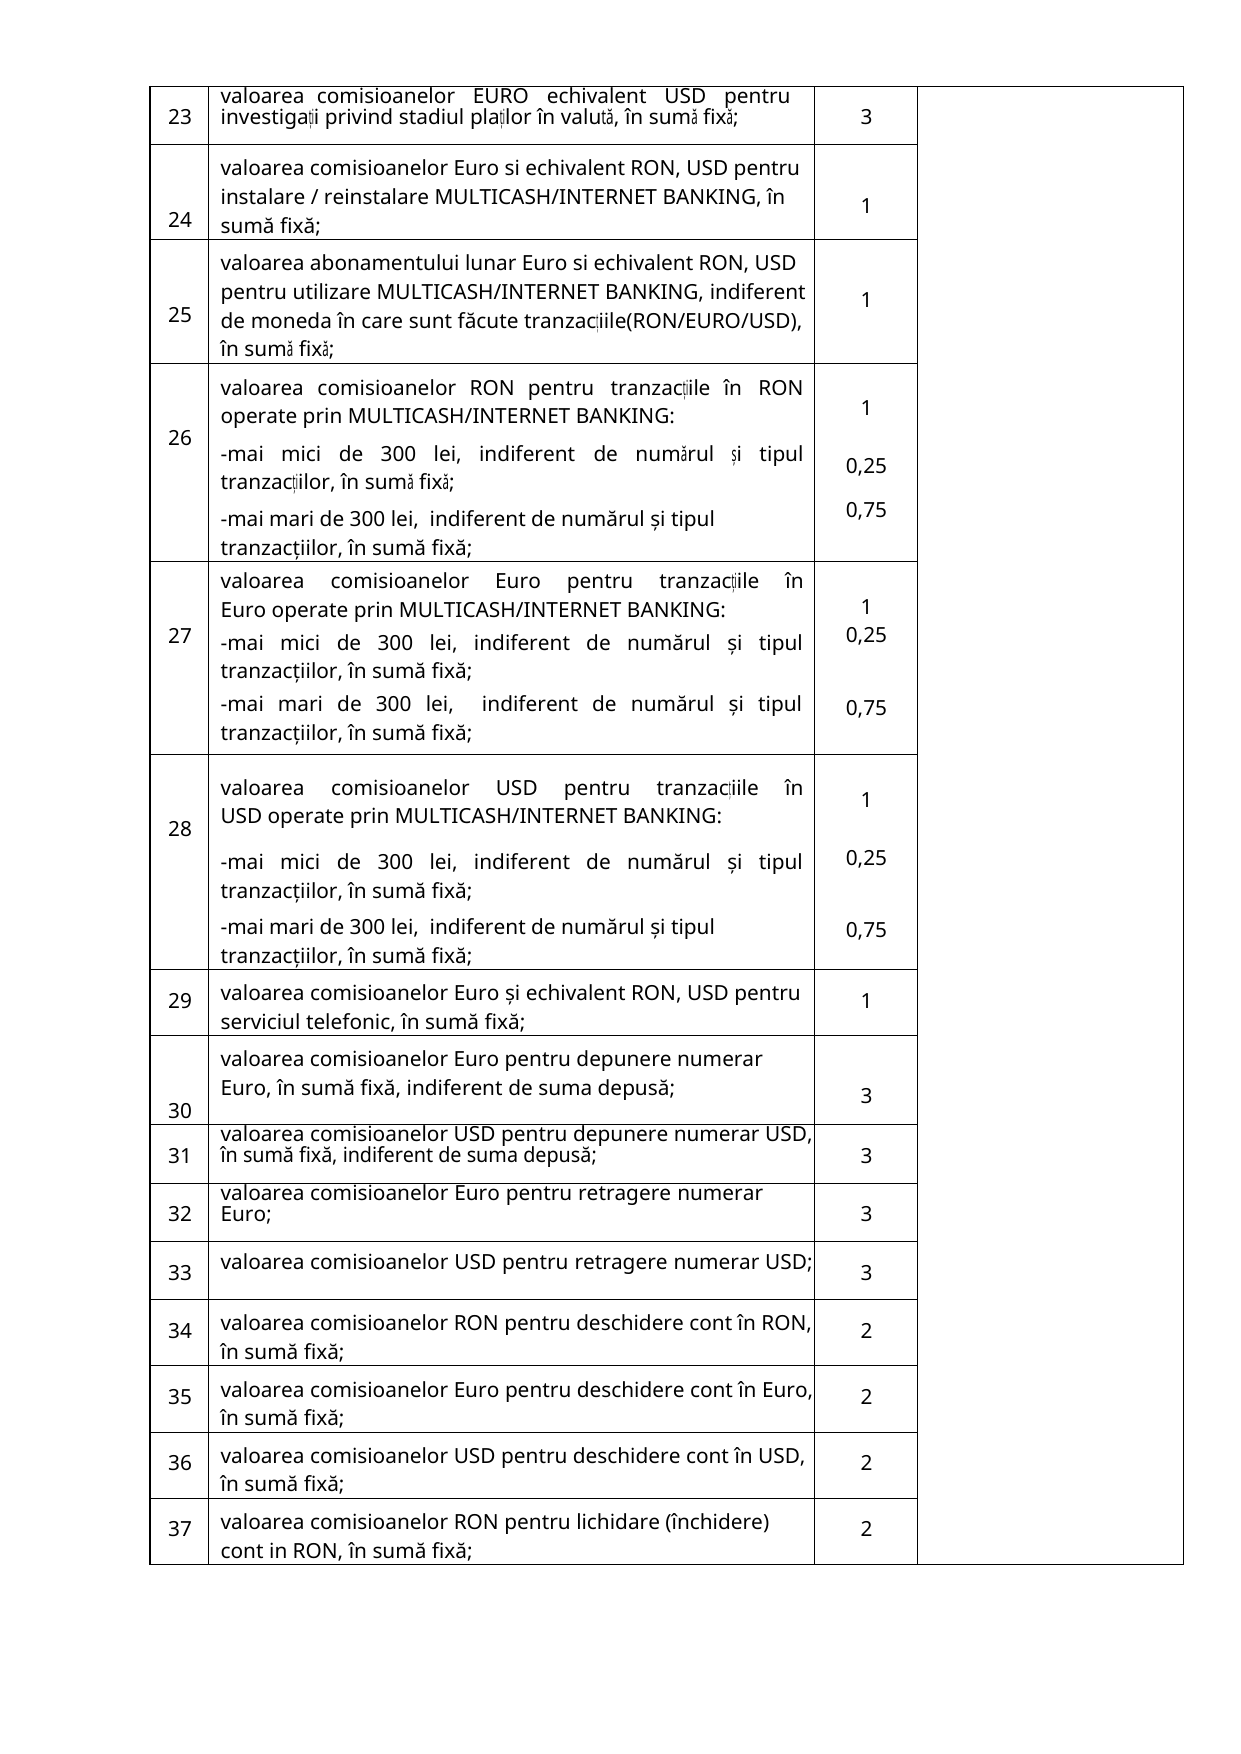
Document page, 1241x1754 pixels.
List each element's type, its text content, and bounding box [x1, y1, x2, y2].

table_cell 27 [151, 562, 208, 754]
table_cell valoarea comisioanelor Euro pentru tranzacțiile în Euro operate prin MULTICASH/INTERNET BANKING: -mai mici de 300 lei, indiferent de numărul și tipul tranzacțiilor, în sumă fixă; -mai mari de 300 lei, indiferent de numărul și tipul tranzacțiilor, în sumă fixă; [209, 562, 814, 754]
table_cell 3 [815, 87, 917, 144]
table_cell 35 [151, 1366, 208, 1432]
table_cell valoarea comisioanelor EURO echivalent USD pentru investigații privind stadiul plaților în valută, în sumă fixă; [209, 87, 814, 144]
table_cell 1 [815, 240, 917, 363]
table_cell 25 [151, 240, 208, 363]
table_cell 2 [815, 1499, 917, 1564]
table_cell valoarea comisioanelor USD pentru deschidere cont în USD, în sumă fixă; [209, 1433, 814, 1498]
table_cell 24 [151, 145, 208, 239]
table_cell 3 [815, 1036, 917, 1124]
table_cell valoarea comisioanelor RON pentru deschidere cont în RON, în sumă fixă; [209, 1300, 814, 1365]
table_cell 33 [151, 1242, 208, 1299]
table_cell 2 [815, 1433, 917, 1498]
table_cell 31 [151, 1125, 208, 1182]
table_cell 23 [151, 87, 208, 144]
table_cell valoarea comisioanelor USD pentru retragere numerar USD; [209, 1242, 814, 1299]
table_cell valoarea comisioanelor RON pentru lichidare (închidere) cont in RON, în sumă fixă; [209, 1499, 814, 1564]
table_cell valoarea comisioanelor USD pentru tranzacțiile în USD operate prin MULTICASH/INTERNET BANKING: -mai mici de 300 lei, indiferent de numărul și tipul tranzacțiilor, în sumă fixă; -mai mari de 300 lei, indiferent de numărul și tipul tranzacțiilor, în sumă fixă; [209, 755, 814, 969]
table_cell 3 [815, 1242, 917, 1299]
table_cell 30 [151, 1036, 208, 1124]
table_cell valoarea comisioanelor Euro si echivalent RON, USD pentru instalare / reinstalare MULTICASH/INTERNET BANKING, în sumă fixă; [209, 145, 814, 239]
table_cell valoarea comisioanelor USD pentru depunere numerar USD, în sumă fixă, indiferent de suma depusă; [209, 1125, 814, 1182]
table_cell valoarea abonamentului lunar Euro si echivalent RON, USD pentru utilizare MULTICASH/INTERNET BANKING, indiferent de moneda în care sunt făcute tranzacțiile(RON/EURO/USD), în sumă fixă; [209, 240, 814, 363]
table_cell 1 [815, 145, 917, 239]
table_cell 29 [151, 970, 208, 1035]
table_cell 1 [815, 970, 917, 1035]
table_cell valoarea comisioanelor RON pentru tranzacțiile în RON operate prin MULTICASH/INTERNET BANKING: -mai mici de 300 lei, indiferent de numărul și tipul tranzacțiilor, în sumă fixă; -mai mari de 300 lei, indiferent de numărul și tipul tranzacțiilor, în sumă fixă; [209, 364, 814, 561]
table_cell 3 [815, 1184, 917, 1241]
table_cell valoarea comisioanelor Euro pentru depunere numerar Euro, în sumă fixă, indiferent de suma depusă; [209, 1036, 814, 1124]
table_cell 36 [151, 1433, 208, 1498]
table_cell 1 0,25 0,75 [815, 755, 917, 969]
table_cell 2 [815, 1300, 917, 1365]
table_cell 32 [151, 1184, 208, 1241]
table_cell 26 [151, 364, 208, 561]
table_cell 3 [815, 1125, 917, 1182]
table_cell valoarea comisioanelor Euro și echivalent RON, USD pentru serviciul telefonic, în sumă fixă; [209, 970, 814, 1035]
table_cell 2 [815, 1366, 917, 1432]
table_cell valoarea comisioanelor Euro pentru retragere numerar Euro; [209, 1184, 814, 1241]
table_cell 37 [151, 1499, 208, 1564]
table_cell 1 0,25 0,75 [815, 562, 917, 754]
table_cell 28 [151, 755, 208, 969]
table_cell 34 [151, 1300, 208, 1365]
table_cell 1 0,25 0,75 [815, 364, 917, 561]
table_cell valoarea comisioanelor Euro pentru deschidere cont în Euro, în sumă fixă; [209, 1366, 814, 1432]
